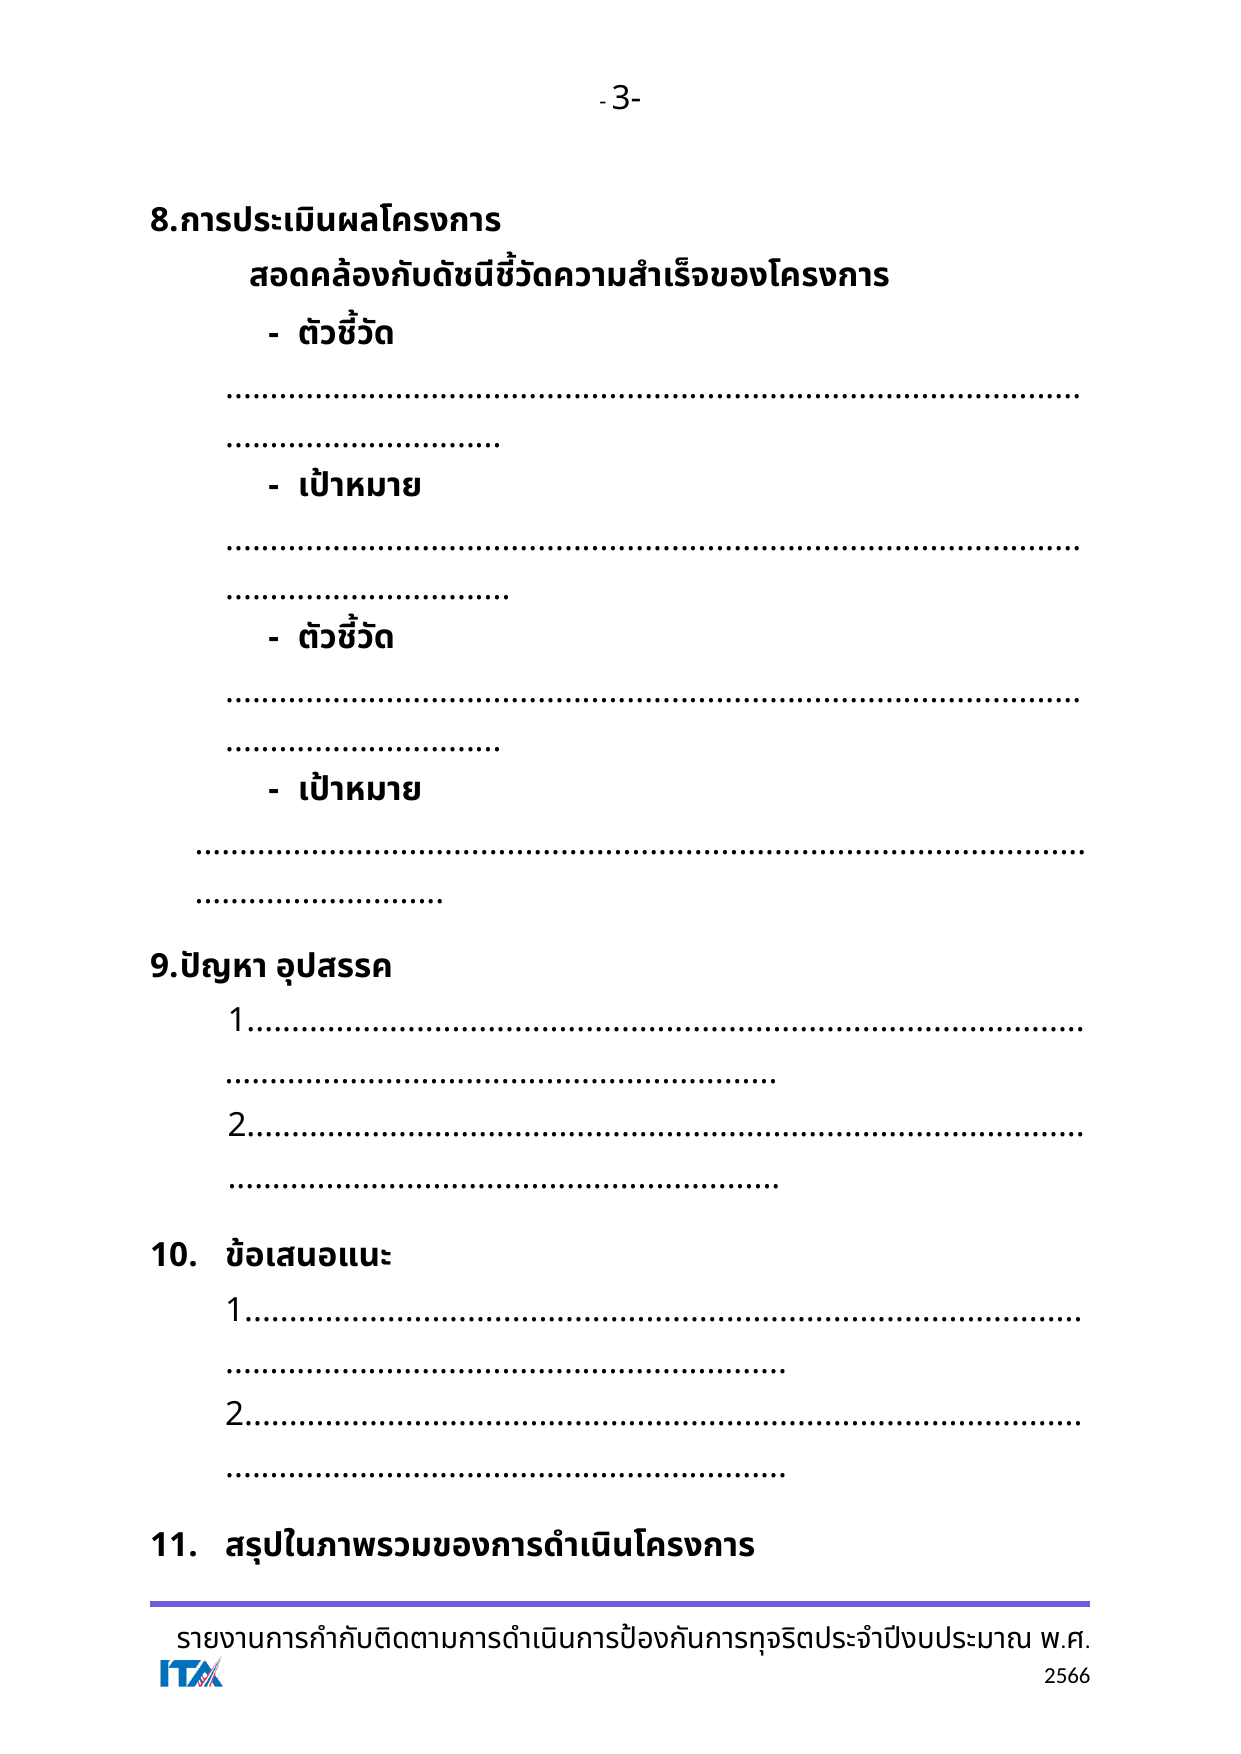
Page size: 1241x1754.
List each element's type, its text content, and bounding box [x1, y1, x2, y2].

list สรุปในภาพรวมของการดำเนินโครงการ [150, 1520, 1090, 1571]
list ตัวชี้วัด ............................................................................................................................... [225, 309, 1090, 457]
list 1............................................................................................................................................................ [224, 996, 1090, 1094]
list การประเมินผลโครงการ [150, 196, 1090, 247]
list เป้าหมาย ................................................................................................................................ [225, 461, 1090, 609]
list 1............................................................................................................................................................. [225, 1286, 1090, 1383]
list 2............................................................................................................................................................. [225, 1390, 1090, 1487]
picture [150, 1647, 229, 1699]
list ตัวชี้วัด ............................................................................................................................... [225, 613, 1090, 761]
list ข้อเสนอแนะ [150, 1231, 1090, 1282]
list เป้าหมาย ................................................................................................................................ [194, 765, 1090, 913]
list ปัญหา อุปสรรค [150, 942, 1090, 992]
list สอดคล้องกับดัชนีชี้วัดความสำเร็จของโครงการ [150, 251, 1090, 301]
list 2............................................................................................................................................................ [227, 1101, 1090, 1198]
